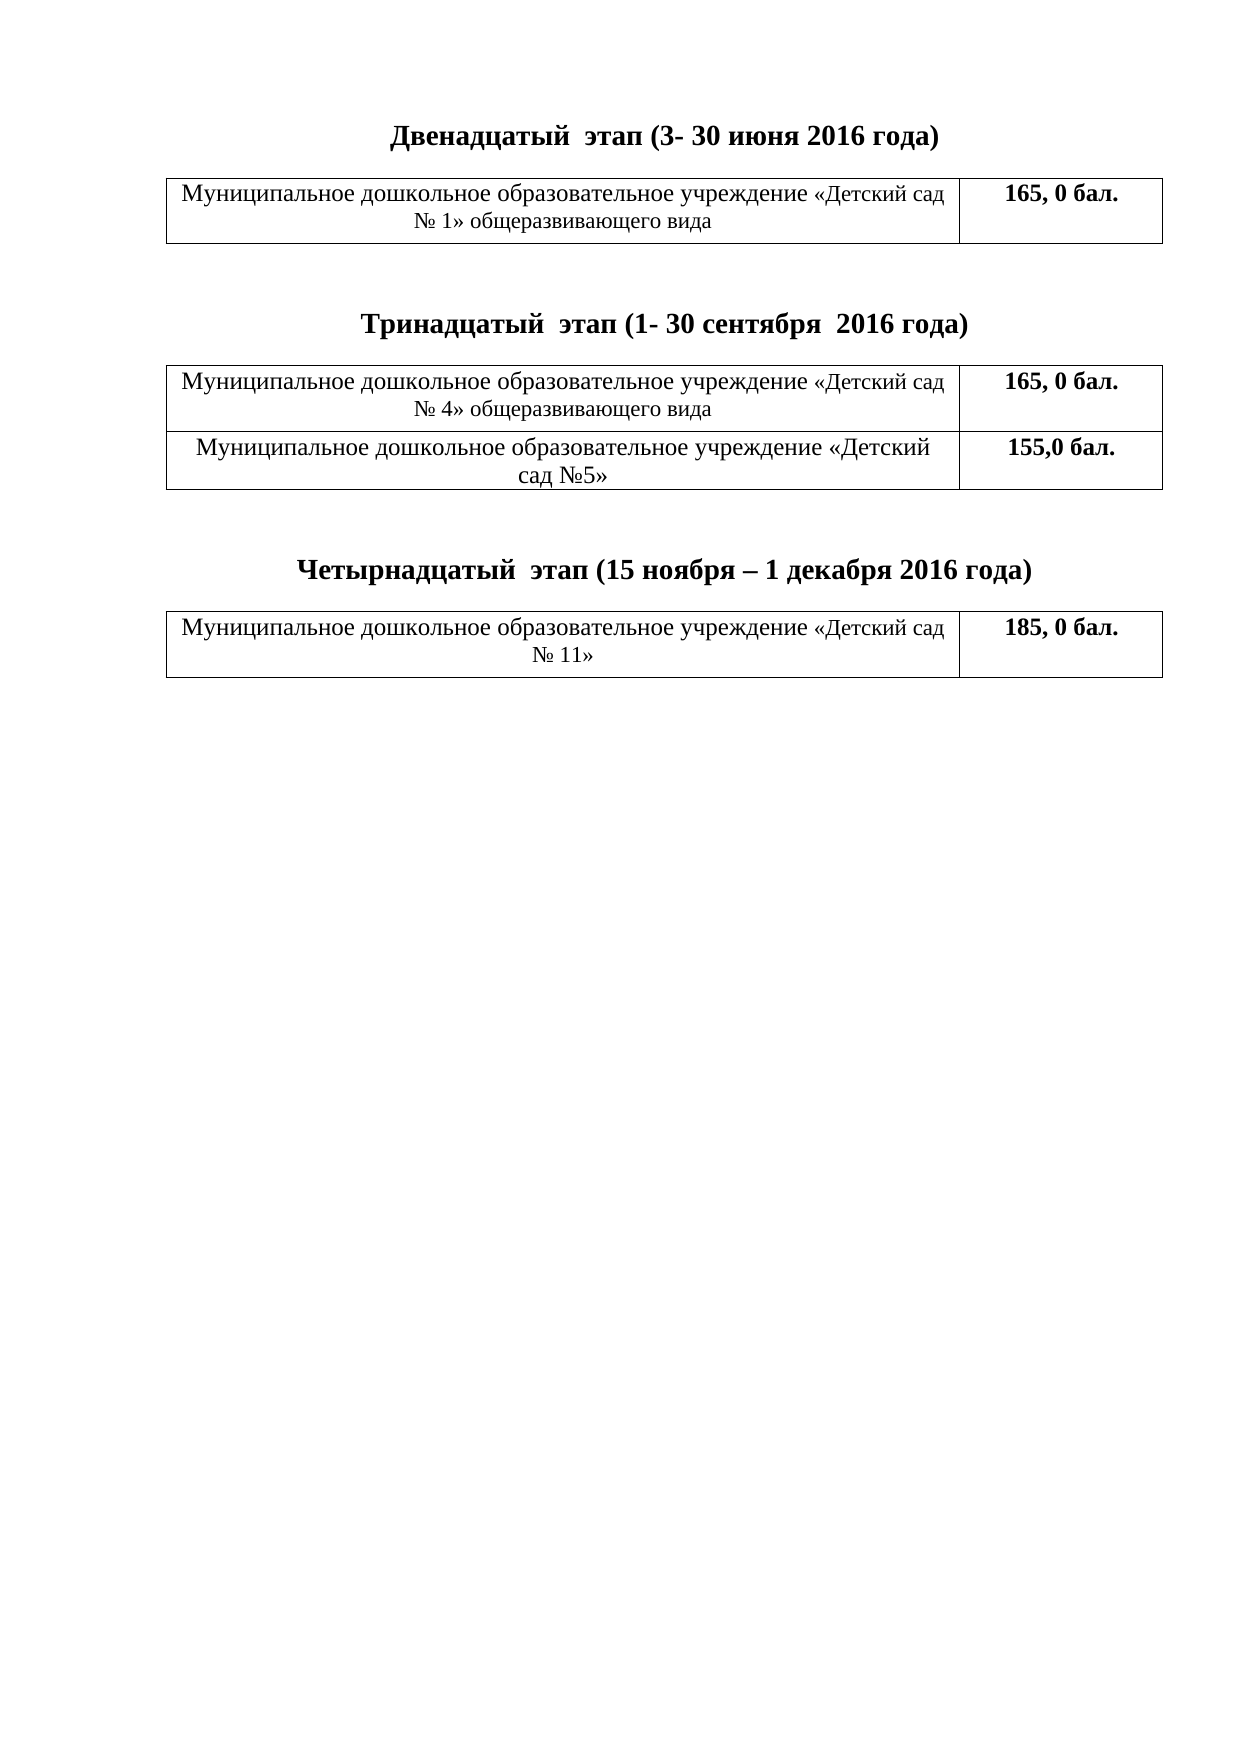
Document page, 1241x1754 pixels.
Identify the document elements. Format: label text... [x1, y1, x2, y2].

table_cell 155,0 бал. [960, 432, 1162, 489]
table_header Муниципальное дошкольное образовательное учреждение «Детский сад № 1» общеразвивающего вида [167, 179, 959, 243]
table_header 165, 0 бал. [960, 366, 1162, 431]
table_header 165, 0 бал. [960, 179, 1162, 243]
text Тринадцатый этап (1- 30 сентября 2016 года) [177, 306, 1152, 339]
table_header 185, 0 бал. [960, 612, 1162, 677]
text Двенадцатый этап (3- 30 июня 2016 года) [177, 118, 1152, 152]
table_cell Муниципальное дошкольное образовательное учреждение «Детский сад №5» [167, 432, 959, 489]
table_header Муниципальное дошкольное образовательное учреждение «Детский сад № 11» [167, 612, 959, 677]
text Четырнадцатый этап (15 ноября – 1 декабря 2016 года) [177, 552, 1152, 585]
table_header Муниципальное дошкольное образовательное учреждение «Детский сад № 4» общеразвивающего вида [167, 366, 959, 431]
